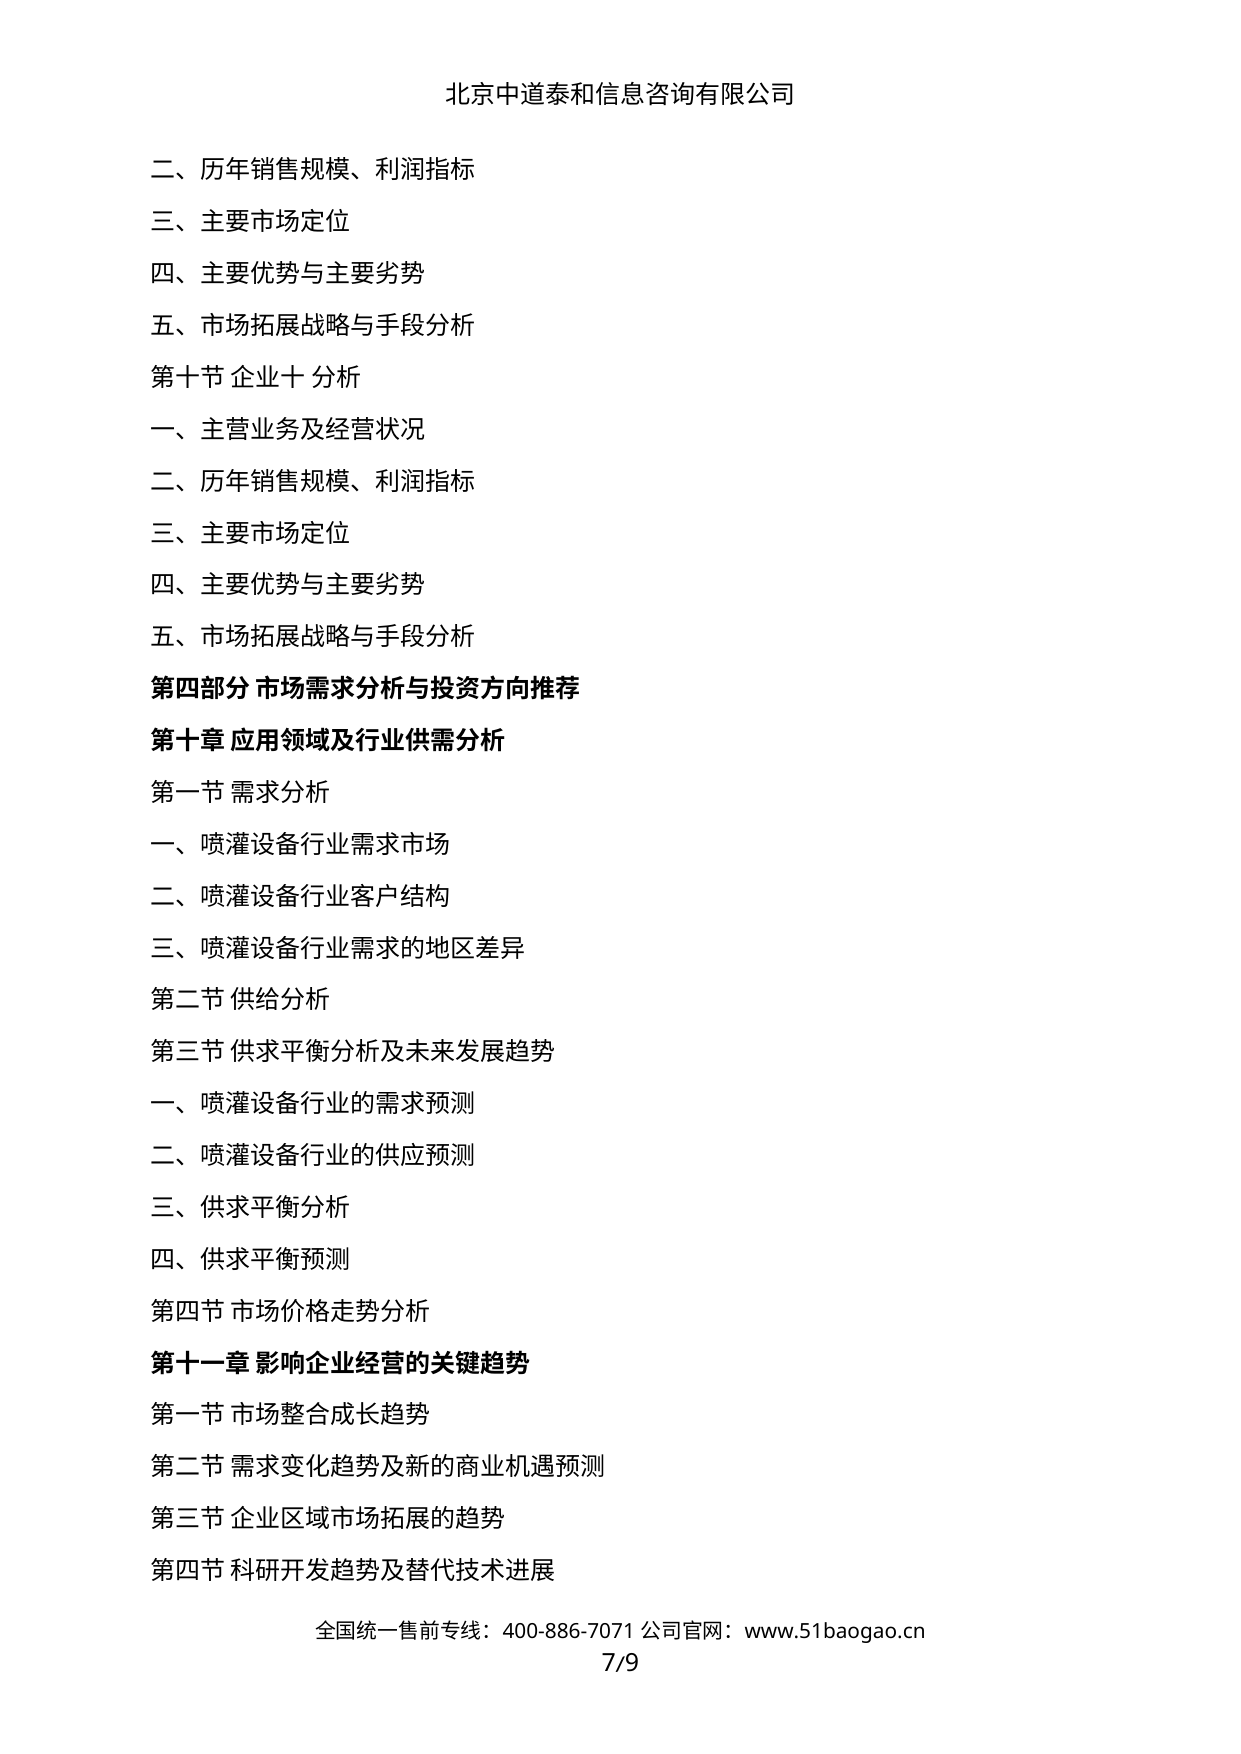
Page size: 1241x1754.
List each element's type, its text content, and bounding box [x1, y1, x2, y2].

text 第四节 市场价格走势分析 [150, 1291, 1090, 1327]
text 二、历年销售规模、利润指标 [150, 461, 1090, 497]
text 第一节 需求分析 [150, 772, 1090, 809]
text 五、市场拓展战略与手段分析 [150, 306, 1090, 342]
text 第三节 企业区域市场拓展的趋势 [150, 1499, 1090, 1535]
text 二、历年销售规模、利润指标 [150, 150, 1090, 186]
text 三、喷灌设备行业需求的地区差异 [150, 928, 1090, 964]
text 二、喷灌设备行业客户结构 [150, 876, 1090, 912]
text 第一节 市场整合成长趋势 [150, 1395, 1090, 1431]
text 第十节 企业十 分析 [150, 357, 1090, 394]
text 第十章 应用领域及行业供需分析 [150, 721, 1090, 757]
text 第二节 供给分析 [150, 980, 1090, 1016]
text 二、喷灌设备行业的供应预测 [150, 1136, 1090, 1172]
text 一、主营业务及经营状况 [150, 409, 1090, 446]
text 一、喷灌设备行业的需求预测 [150, 1084, 1090, 1120]
text 四、主要优势与主要劣势 [150, 565, 1090, 601]
text 三、主要市场定位 [150, 513, 1090, 549]
text 第四部分 市场需求分析与投资方向推荐 [150, 669, 1090, 705]
text 一、喷灌设备行业需求市场 [150, 824, 1090, 861]
text 三、供求平衡分析 [150, 1187, 1090, 1224]
text 第四节 科研开发趋势及替代技术进展 [150, 1551, 1090, 1587]
text 三、主要市场定位 [150, 202, 1090, 238]
text 第十一章 影响企业经营的关键趋势 [150, 1343, 1090, 1379]
text 第二节 需求变化趋势及新的商业机遇预测 [150, 1447, 1090, 1483]
text 四、供求平衡预测 [150, 1239, 1090, 1276]
text 四、主要优势与主要劣势 [150, 254, 1090, 290]
text 五、市场拓展战略与手段分析 [150, 617, 1090, 653]
text 第三节 供求平衡分析及未来发展趋势 [150, 1032, 1090, 1068]
